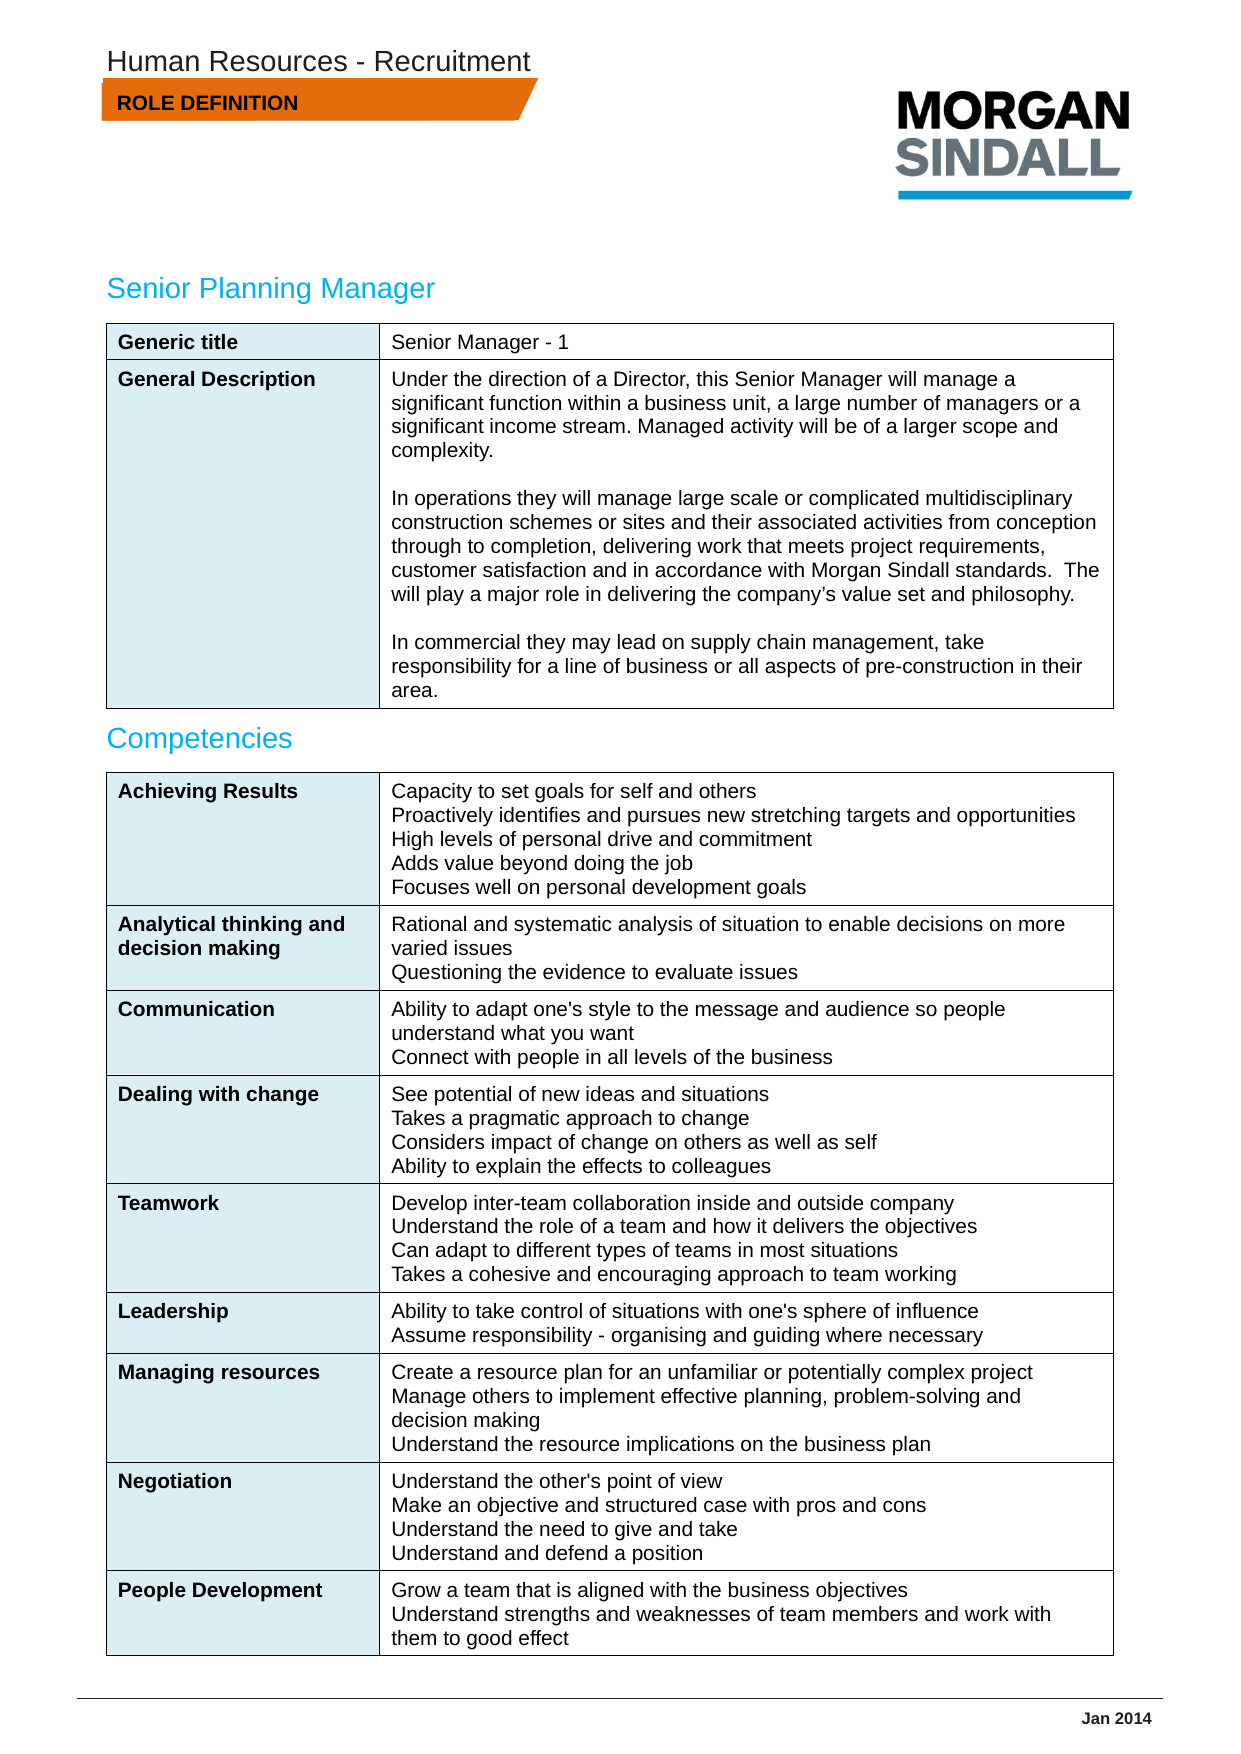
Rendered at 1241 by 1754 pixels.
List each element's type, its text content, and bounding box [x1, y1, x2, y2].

table_cell People Development [107, 1571, 379, 1655]
table_cell Create a resource plan for an unfamiliar or potentially complex project Manage others to implement effective planning, problem-solving and decision making Understand the resource implications on the business plan [380, 1354, 1113, 1462]
table_cell Under the direction of a Director, this Senior Manager will manage a significant function within a business unit, a large number of managers or a significant income stream. Managed activity will be of a larger scope and complexity. In operations they will manage large scale or complicated multidisciplinary construction schemes or sites and their associated activities from conception through to completion, delivering work that meets project requirements, customer satisfaction and in accordance with Morgan Sindall standards. The will play a major role in delivering the company’s value set and philosophy. In commercial they may lead on supply chain management, take responsibility for a line of business or all aspects of pre-construction in their area. [380, 360, 1113, 708]
table_cell Analytical thinking and decision making [107, 906, 379, 990]
table_cell Ability to take control of situations with one's sphere of influence Assume responsibility - organising and guiding where necessary [380, 1293, 1113, 1353]
table_header Capacity to set goals for self and others Proactively identifies and pursues new stretching targets and opportunities High levels of personal drive and commitment Adds value beyond doing the job Focuses well on personal development goals [380, 773, 1113, 905]
subtitle Competencies [106, 721, 1134, 755]
table_header Senior Manager - 1 [380, 324, 1113, 359]
table_cell Communication [107, 991, 379, 1074]
table_cell Teamwork [107, 1184, 379, 1292]
table_header Achieving Results [107, 773, 379, 905]
table_cell General Description [107, 360, 379, 708]
table_cell Develop inter-team collaboration inside and outside company Understand the role of a team and how it delivers the objectives Can adapt to different types of teams in most situations Takes a cohesive and encouraging approach to team working [380, 1184, 1113, 1292]
table_cell See potential of new ideas and situations Takes a pragmatic approach to change Considers impact of change on others as well as self Ability to explain the effects to colleagues [380, 1076, 1113, 1183]
table_cell Understand the other's point of view Make an objective and structured case with pros and cons Understand the need to give and take Understand and defend a position [380, 1463, 1113, 1570]
table_cell Leadership [107, 1293, 379, 1353]
table_cell Ability to adapt one's style to the message and audience so people understand what you want Connect with people in all levels of the business [380, 991, 1113, 1074]
table_cell Negotiation [107, 1463, 379, 1570]
table_cell Managing resources [107, 1354, 379, 1462]
table_cell Dealing with change [107, 1076, 379, 1183]
table_header Generic title [107, 324, 379, 359]
picture [891, 87, 1134, 202]
table_cell Rational and systematic analysis of situation to enable decisions on more varied issues Questioning the evidence to evaluate issues [380, 906, 1113, 990]
subtitle Senior Planning Manager [106, 271, 1134, 305]
